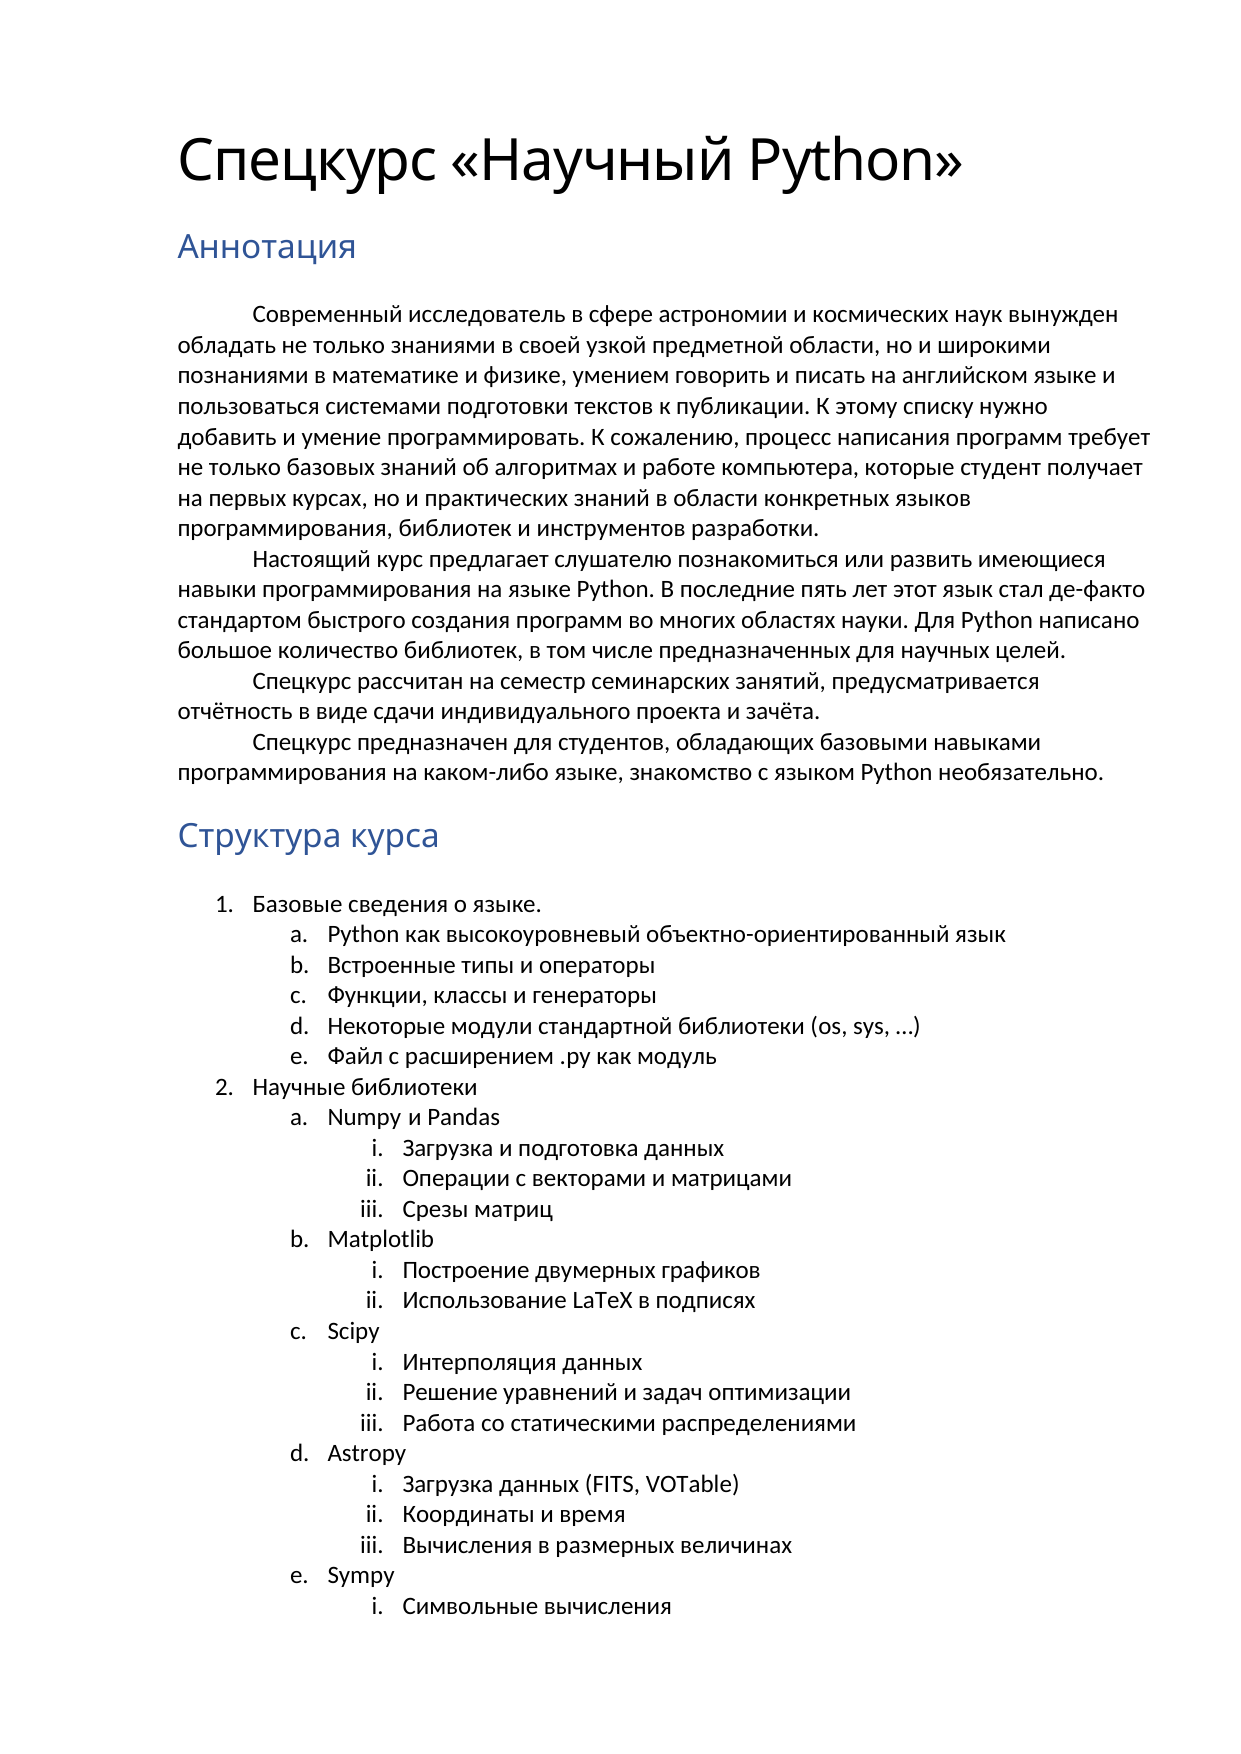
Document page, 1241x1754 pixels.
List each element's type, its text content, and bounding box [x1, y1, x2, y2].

list Операции с векторами и матрицами [383, 1162, 1152, 1193]
list Базовые сведения о языке. [215, 888, 1152, 918]
list Построение двумерных графиков [383, 1254, 1152, 1284]
list Python как высокоуровневый объектно-ориентированный язык [290, 918, 1152, 949]
list Некоторые модули стандартной библиотеки (os, sys, …) [290, 1010, 1152, 1040]
text Спецкурс предназначен для студентов, обладающих базовыми навыками программирования на каком-либо языке, знакомство с языком Python необязательно. [177, 726, 1152, 787]
list Встроенные типы и операторы [290, 949, 1152, 979]
list Astropy [290, 1437, 1152, 1468]
subtitle Аннотация [177, 223, 1152, 268]
list Загрузка данных (FITS, VOTable) [383, 1468, 1152, 1498]
list Загрузка и подготовка данных [383, 1132, 1152, 1162]
list Координаты и время [383, 1498, 1152, 1529]
list Использование LaTeX в подписях [383, 1284, 1152, 1315]
list Решение уравнений и задач оптимизации [383, 1376, 1152, 1407]
list Функции, классы и генераторы [290, 979, 1152, 1010]
list Срезы матриц [383, 1193, 1152, 1223]
text Современный исследователь в сфере астрономии и космических наук вынужден обладать не только знаниями в своей узкой предметной области, но и широкими познаниями в математике и физике, умением говорить и писать на английском языке и пользоваться системами подготовки текстов к публикации. К этому списку нужно добавить и умение программировать. К сожалению, процесс написания программ требует не только базовых знаний об алгоритмах и работе компьютера, которые студент получает на первых курсах, но и практических знаний в области конкретных языков программирования, библиотек и инструментов разработки. [177, 298, 1152, 543]
subtitle Структура курса [177, 812, 1152, 857]
title Спецкурс «Научный Python» [177, 118, 1152, 198]
list Научные библиотеки [215, 1071, 1152, 1101]
text Спецкурс рассчитан на семестр семинарских занятий, предусматривается отчётность в виде сдачи индивидуального проекта и зачёта. [177, 665, 1152, 726]
list Matplotlib [290, 1223, 1152, 1254]
list Работа со статическими распределениями [383, 1407, 1152, 1437]
list Sympy [290, 1559, 1152, 1590]
list Символьные вычисления [383, 1590, 1152, 1620]
list Файл с расширением .py как модуль [290, 1040, 1152, 1071]
list Интерполяция данных [383, 1346, 1152, 1376]
text Настоящий курс предлагает слушателю познакомиться или развить имеющиеся навыки программирования на языке Python. В последние пять лет этот язык стал де-факто стандартом быстрого создания программ во многих областях науки. Для Python написано большое количество библиотек, в том числе предназначенных для научных целей. [177, 543, 1152, 665]
list Numpy и Pandas [290, 1101, 1152, 1132]
list Scipy [290, 1315, 1152, 1346]
list Вычисления в размерных величинах [383, 1529, 1152, 1559]
